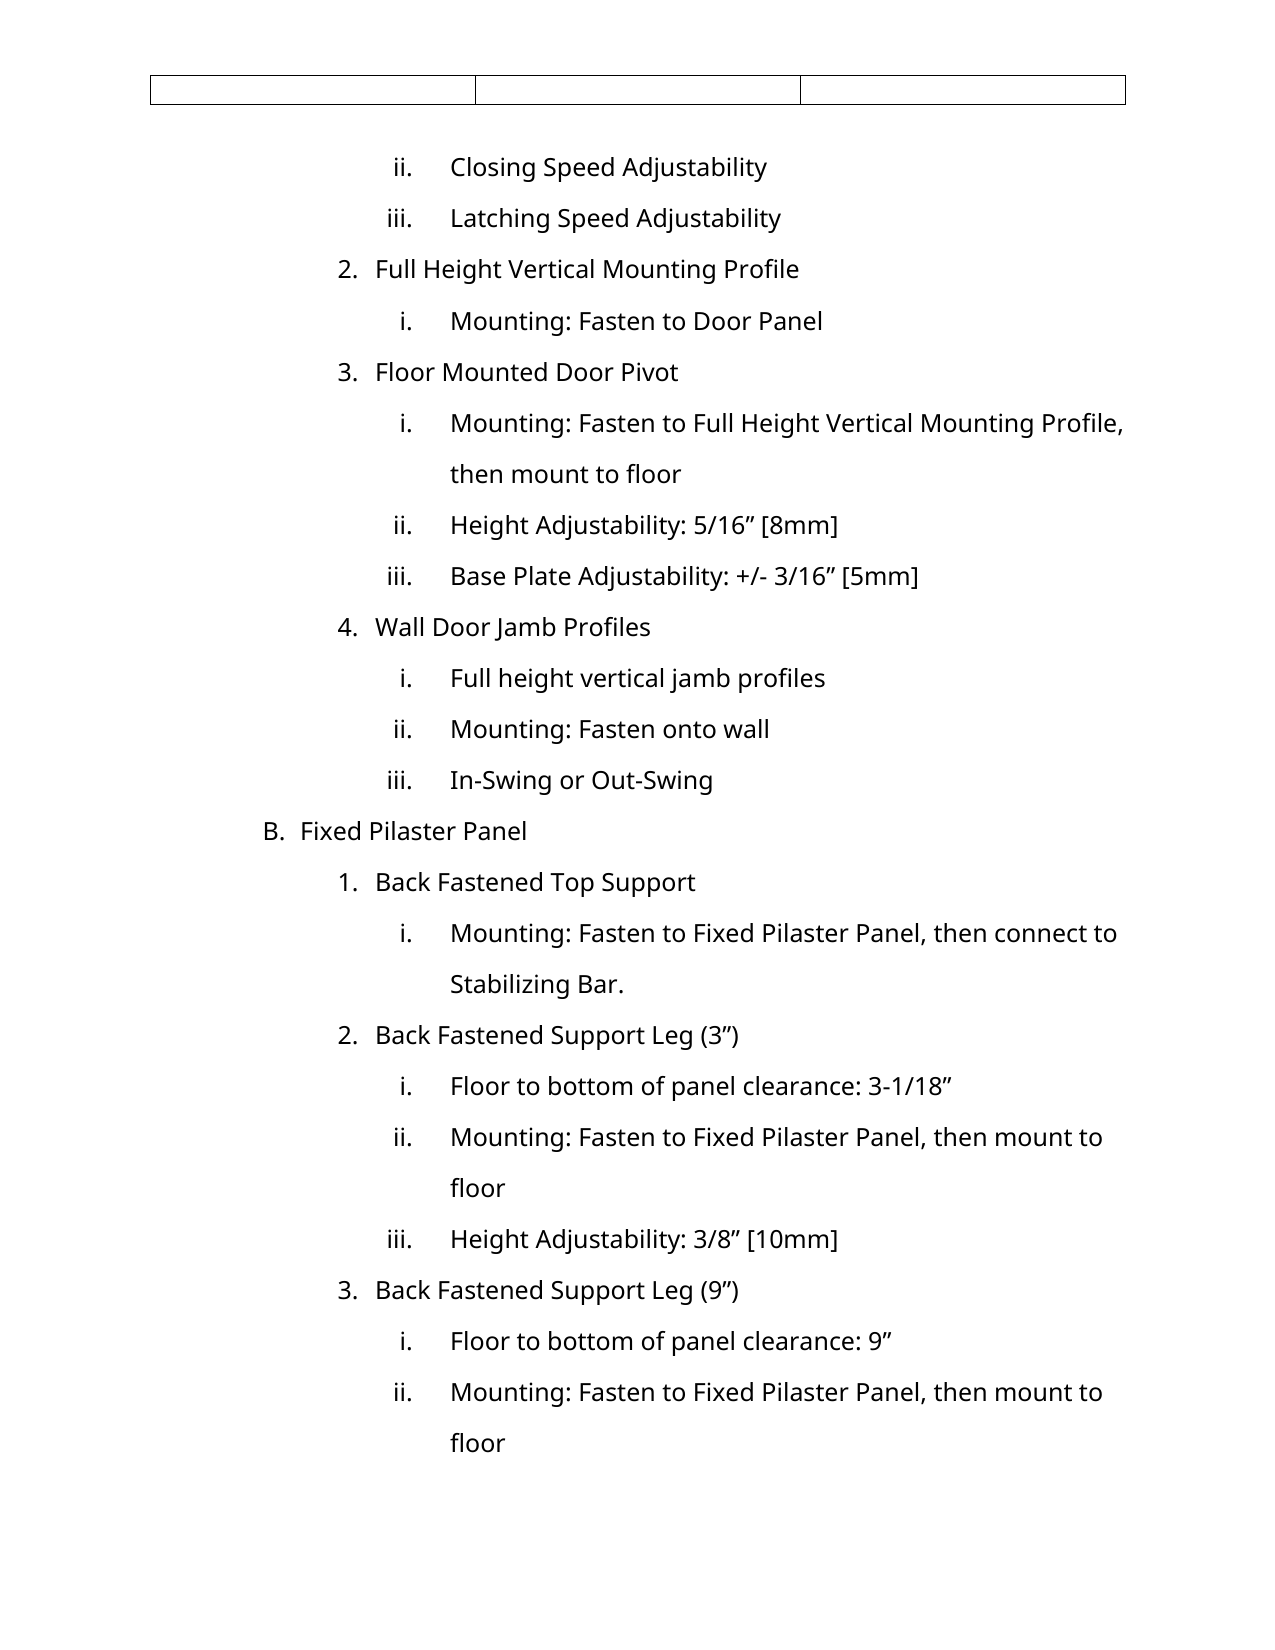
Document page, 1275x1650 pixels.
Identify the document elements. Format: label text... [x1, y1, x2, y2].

list Floor Mounted Door Pivot [337, 354, 1125, 388]
list Back Fastened Support Leg (3”) [337, 1018, 1125, 1052]
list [412, 1375, 1125, 1460]
list Full Height Vertical Mounting Profile [337, 252, 1125, 286]
list Mounting: Fasten to Full Height Vertical Mounting Profile, then mount to floor [412, 405, 1125, 490]
list Closing Speed Adjustability [412, 150, 1125, 184]
list Back Fastened Support Leg (9”) [337, 1273, 1125, 1307]
list Latching Speed Adjustability [412, 201, 1125, 235]
list Floor to bottom of panel clearance: 3-1/18” [412, 1069, 1125, 1103]
list Height Adjustability: 5/16” [8mm] [412, 507, 1125, 541]
list Height Adjustability: 3/8” [10mm] [412, 1222, 1125, 1256]
list Mounting: Fasten onto wall [412, 711, 1125, 746]
list Mounting: Fasten to Fixed Pilaster Panel, then connect to Stabilizing Bar. [412, 916, 1125, 1001]
list Full height vertical jamb profiles [412, 660, 1125, 694]
list Fixed Pilaster Panel [262, 813, 1125, 848]
list Wall Door Jamb Profiles [337, 609, 1125, 643]
list Mounting: Fasten to Fixed Pilaster Panel, then mount to floor [412, 1120, 1125, 1205]
list Floor to bottom of panel clearance: 9” [412, 1324, 1125, 1358]
list Back Fastened Top Support [337, 864, 1125, 899]
list Mounting: Fasten to Door Panel [412, 303, 1125, 337]
list In-Swing or Out-Swing [412, 762, 1125, 797]
list Base Plate Adjustability: +/- 3/16” [5mm] [412, 558, 1125, 592]
